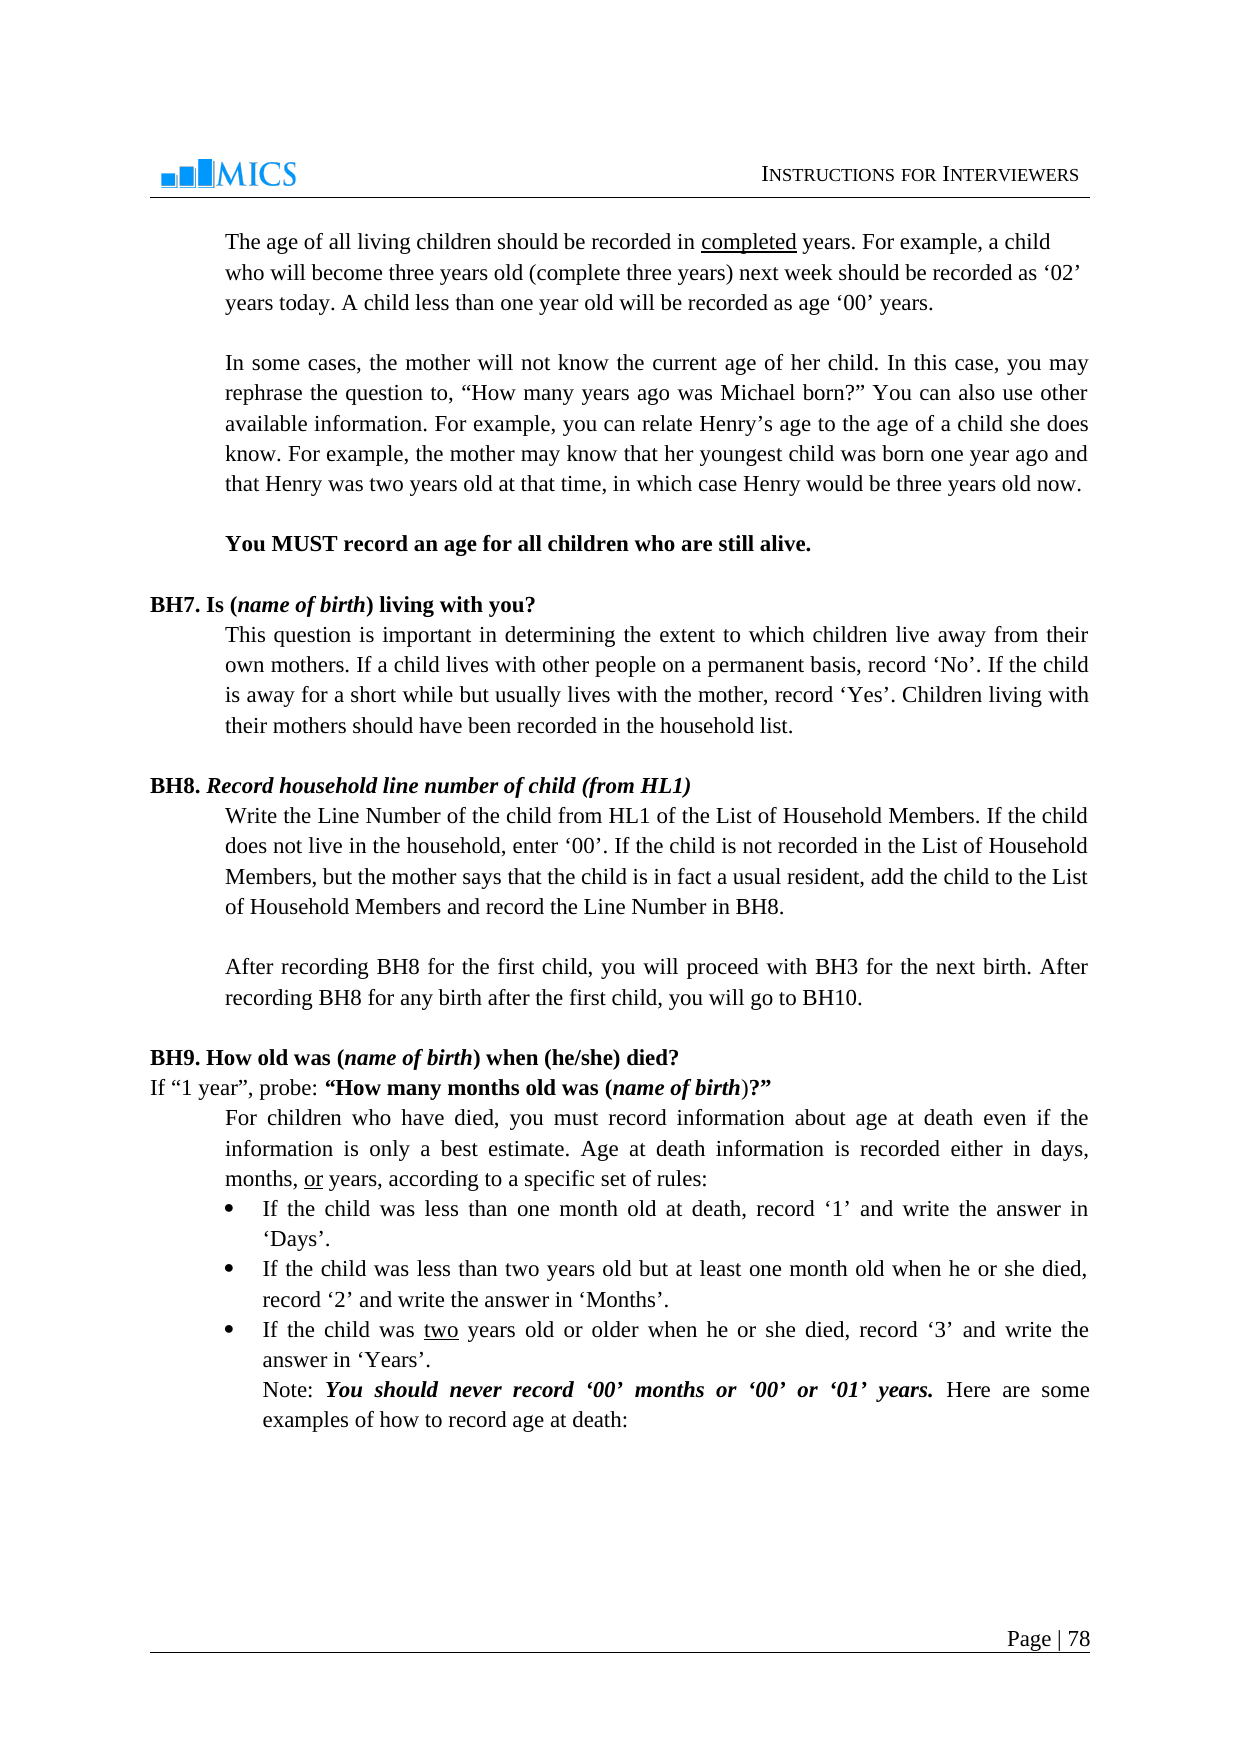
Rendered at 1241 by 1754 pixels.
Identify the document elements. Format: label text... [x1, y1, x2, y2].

text Write the Line Number of the child from HL1 of the List of Household Members. If the child does not live in the household, enter ‘00’. If the child is not recorded in the List of Household Members, but the mother says that the child is in fact a usual resident, add the child to the List of Household Members and record the Line Number in BH8. [225, 802, 1090, 919]
text The age of all living children should be recorded in completed years. For example, a child who will become three years old (complete three years) next week should be recorded as ‘02’ years today. A child less than one year old will be recorded as age ‘00’ years. [225, 228, 1090, 315]
text After recording BH8 for the first child, you will proceed with BH3 for the next birth. After recording BH8 for any birth after the first child, you will go to BH10. [225, 953, 1090, 1010]
text Note: You should never record ‘00’ months or ‘00’ or ‘01’ years. Here are some examples of how to record age at death: [262, 1376, 1090, 1433]
text You MUST record an age for all children who are still alive. [225, 531, 1090, 557]
list If the child was two years old or older when he or she died, record ‘3’ and write the answer in ‘Years’. [225, 1316, 1090, 1372]
picture [161, 159, 296, 188]
text In some cases, the mother will not know the current age of her child. In this case, you may rephrase the question to, “How many years ago was Michael born?” You can also use other available information. For example, you can relate Henry’s age to the age of a child she does know. For example, the mother may know that her youngest child was born one year ago and that Henry was two years old at that time, in which case Henry would be three years old now. [225, 349, 1090, 496]
text BH8. Record household line number of child (from HL1) [150, 772, 1090, 798]
text BH9. How old was (name of birth) when (he/she) died? [150, 1044, 1090, 1070]
text BH7. Is (name of birth) living with you? [150, 591, 1090, 617]
text If “1 year”, probe: “How many months old was (name of birth)?” [150, 1074, 1090, 1101]
list If the child was less than two years old but at least one month old when he or she died, record ‘2’ and write the answer in ‘Months’. [225, 1256, 1090, 1312]
list If the child was less than one month old at death, record ‘1’ and write the answer in ‘Days’. [225, 1195, 1090, 1252]
text For children who have died, you must record information about age at death even if the information is only a best estimate. Age at death information is recorded either in days, months, or years, according to a specific set of rules: [225, 1104, 1090, 1191]
text This question is important in determining the extent to which children live away from their own mothers. If a child lives with other people on a permanent basis, record ‘No’. If the child is away for a short while but usually lives with the mother, record ‘Yes’. Children living with their mothers should have been recorded in the household list. [225, 621, 1090, 738]
